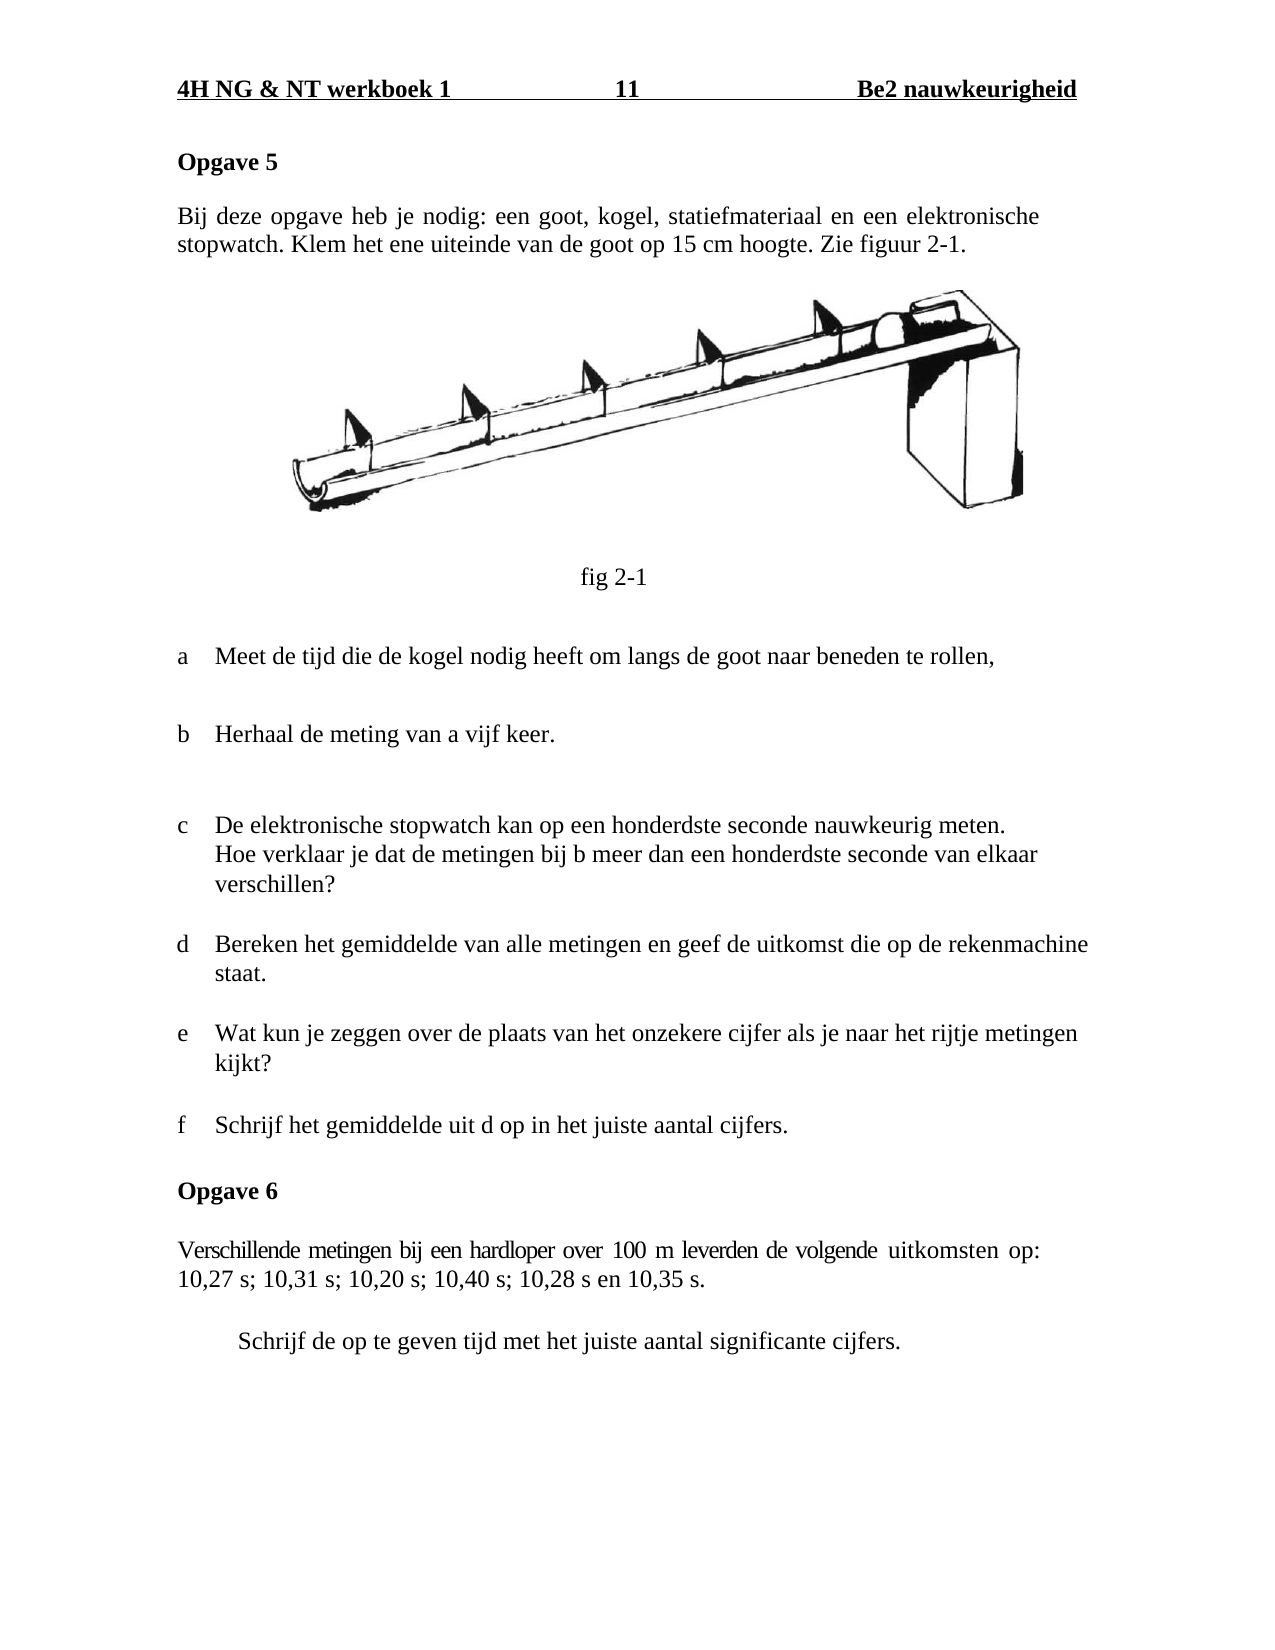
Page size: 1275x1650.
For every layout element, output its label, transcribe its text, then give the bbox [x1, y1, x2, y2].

text e Wat kun je zeggen over de plaats van het onzekere cijfer als je naar het rijtje metingen kijkt? [177, 1018, 1086, 1077]
text a Meet de tijd die de kogel nodig heeft om langs de goot naar beneden te rollen, [177, 641, 1041, 669]
text fig 2-1 [177, 308, 1041, 591]
text b Herhaal de meting van a vijf keer. [177, 719, 1041, 748]
text Opgave 6 [177, 1176, 1041, 1205]
text Verschillende metingen bij een hardloper over 100 m leverden de volgende uitkomsten op: 10,27 s; 10,31 s; 10,20 s; 10,40 s; 10,28 s en 10,35 s. [177, 1234, 1041, 1293]
text c De elektronische stopwatch kan op een honderdste seconde nauwkeurig meten. Hoe verklaar je dat de metingen bij b meer dan een honderdste seconde van elkaar verschillen? [177, 810, 1041, 898]
text Opgave 5 [177, 147, 1002, 176]
text d Bereken het gemiddelde van alle metingen en geef de uitkomst die op de rekenmachine staat. [176, 930, 1124, 988]
text Schrijf de op te geven tijd met het juiste aantal significante cijfers. [238, 1326, 1041, 1355]
text Bij deze opgave heb je nodig: een goot, kogel, statiefmateriaal en een elektronische stopwatch. Klem het ene uiteinde van de goot op 15 cm hoogte. Zie figuur 2-1. [177, 201, 1041, 258]
text f Schrijf het gemiddelde uit d op in het juiste aantal cijfers. [177, 1110, 1041, 1139]
